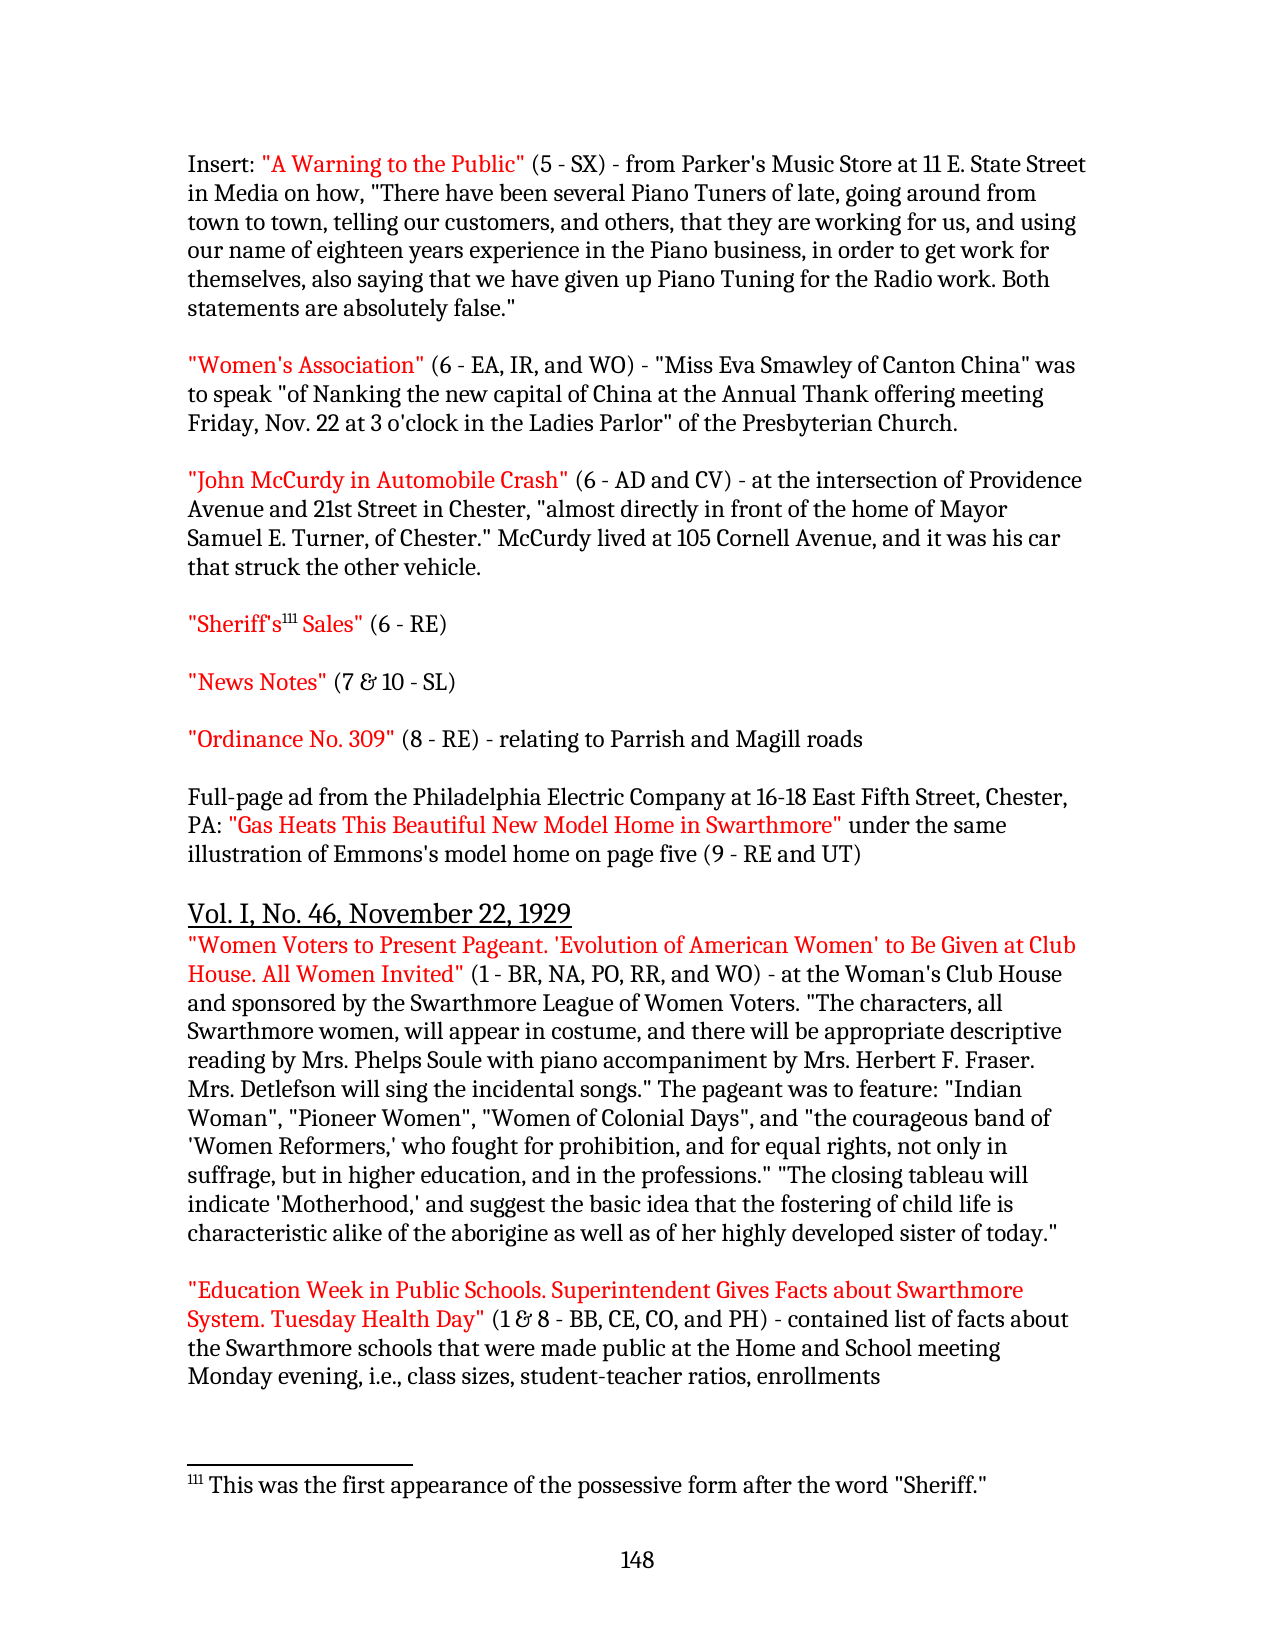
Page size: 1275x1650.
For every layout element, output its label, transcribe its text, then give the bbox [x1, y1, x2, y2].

text Insert: "A Warning to the Public" (5 - SX) - from Parker's Music Store at 11 E. State Street in Media on how, "There have been several Piano Tuners of late, going around from town to town, telling our customers, and others, that they are working for us, and using our name of eighteen years experience in the Piano business, in order to get work for themselves, also saying that we have given up Piano Tuning for the Radio work. Both statements are absolutely false." [187, 150, 1087, 322]
text "Sheriff's Sales" (6 - RE) [187, 610, 1087, 639]
text Vol. I, No. 46, November 22, 1929 [187, 897, 1087, 931]
text "News Notes" (7 & 10 - SL) [187, 667, 1087, 696]
text "Education Week in Public Schools. Superintendent Gives Facts about Swarthmore System. Tuesday Health Day" (1 & 8 - BB, CE, CO, and PH) - contained list of facts about the Swarthmore schools that were made public at the Home and School meeting Monday evening, i.e., class sizes, student-teacher ratios, enrollments [187, 1276, 1087, 1391]
text "John McCurdy in Automobile Crash" (6 - AD and CV) - at the intersection of Providence Avenue and 21st Street in Chester, "almost directly in front of the home of Mayor Samuel E. Turner, of Chester." McCurdy lived at 105 Cornell Avenue, and it was his car that struck the other vehicle. [187, 466, 1087, 581]
text "Women's Association" (6 - EA, IR, and WO) - "Miss Eva Smawley of Canton China" was to speak "of Nanking the new capital of China at the Annual Thank offering meeting Friday, Nov. 22 at 3 o'clock in the Ladies Parlor" of the Presbyterian Church. [187, 351, 1087, 437]
text "Ordinance No. 309" (8 - RE) - relating to Parrish and Magill roads [187, 725, 1087, 754]
text "Women Voters to Present Pageant. 'Evolution of American Women' to Be Given at Club House. All Women Invited" (1 - BR, NA, PO, RR, and WO) - at the Woman's Club House and sponsored by the Swarthmore League of Women Voters. "The characters, all Swarthmore women, will appear in costume, and there will be appropriate descriptive reading by Mrs. Phelps Soule with piano accompaniment by Mrs. Herbert F. Fraser. Mrs. Detlefson will sing the incidental songs." The pageant was to feature: "Indian Woman", "Pioneer Women", "Women of Colonial Days", and "the courageous band of 'Women Reformers,' who fought for prohibition, and for equal rights, not only in suffrage, but in higher education, and in the professions." "The closing tableau will indicate 'Motherhood,' and suggest the basic idea that the fostering of child life is characteristic alike of the aborigine as well as of her highly developed sister of today." [187, 931, 1087, 1247]
text Full-page ad from the Philadelphia Electric Company at 16-18 East Fifth Street, Chester, PA: "Gas Heats This Beautiful New Model Home in Swarthmore" under the same illustration of Emmons's model home on page five (9 - RE and UT) [187, 782, 1087, 869]
